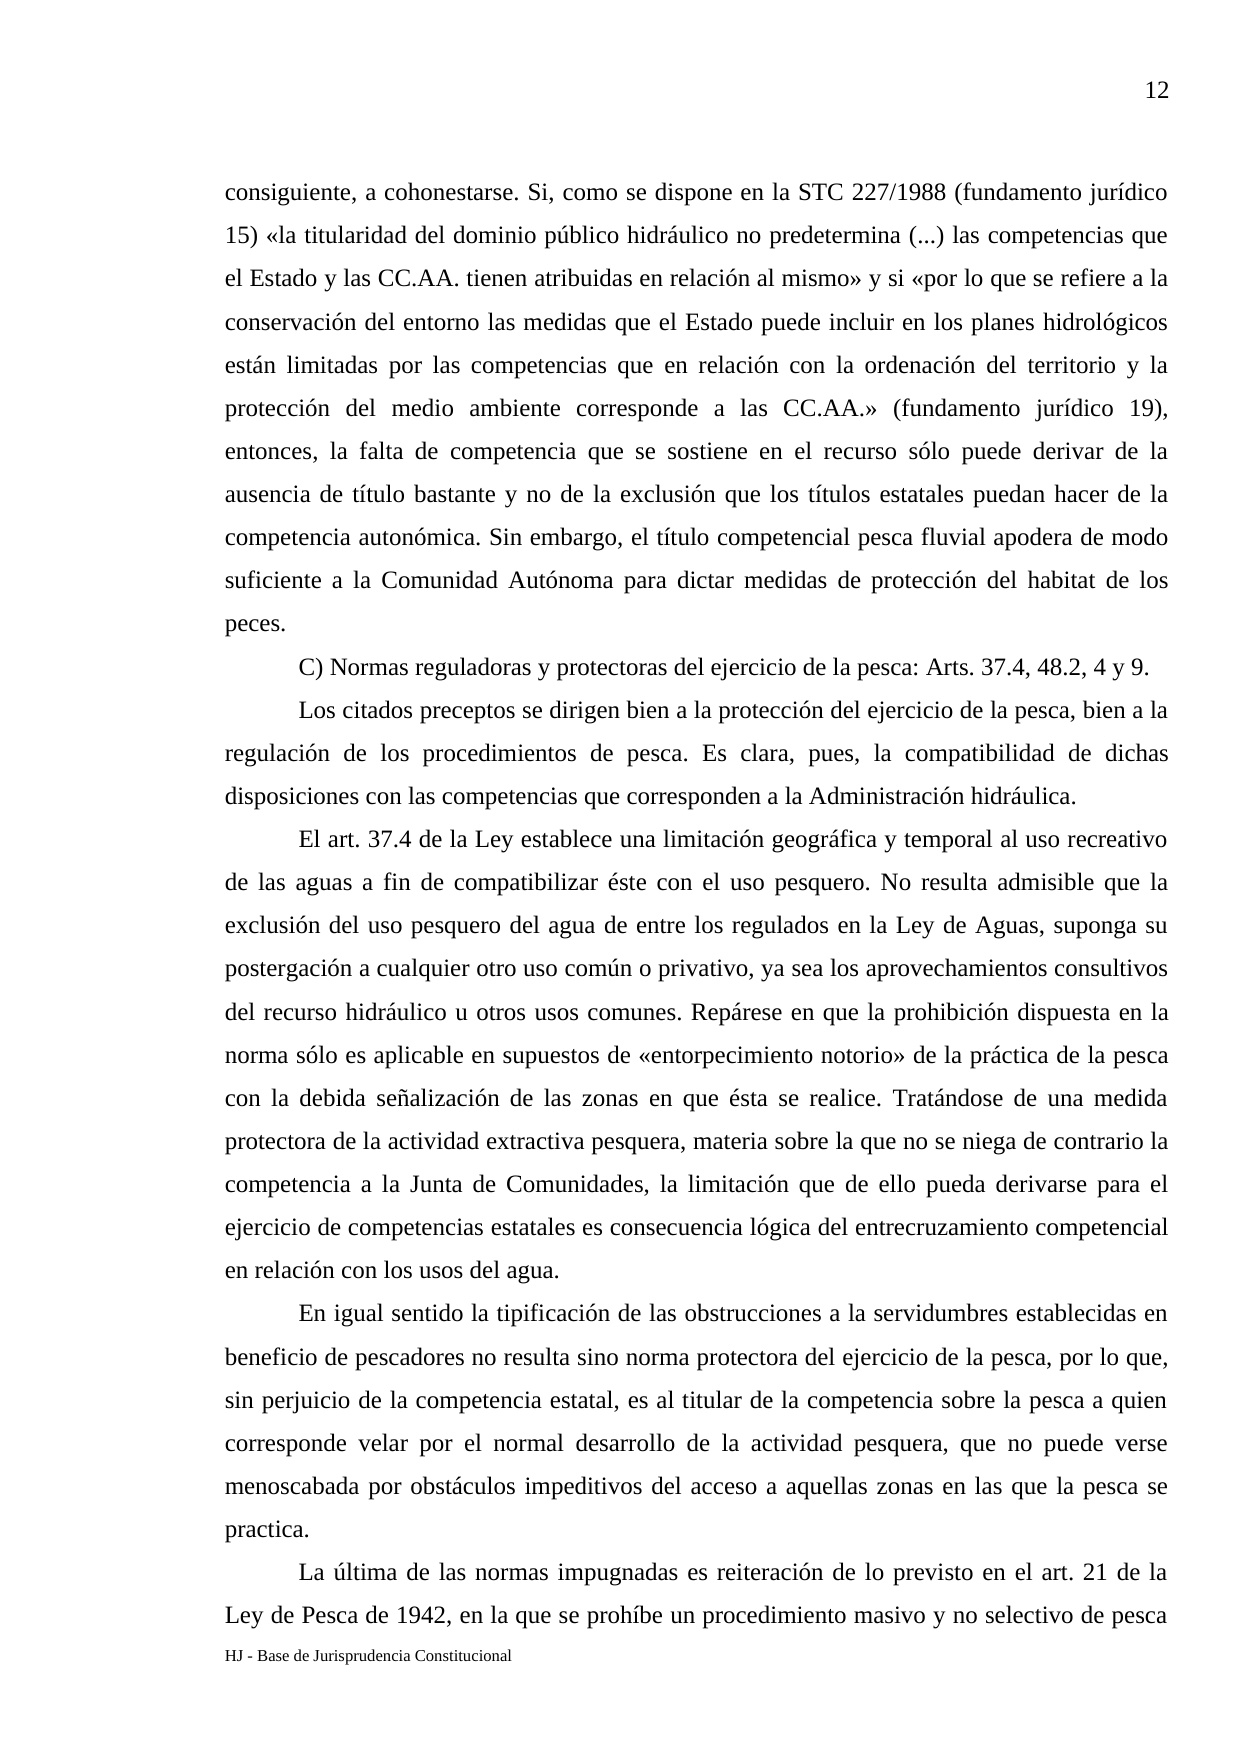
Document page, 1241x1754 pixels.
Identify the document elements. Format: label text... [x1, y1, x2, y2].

text Los citados preceptos se dirigen bien a la protección del ejercicio de la pesca, bien a la regulación de los procedimientos de pesca. Es clara, pues, la compatibilidad de dichas disposiciones con las competencias que corresponden a la Administración hidráulica. [224, 695, 1169, 810]
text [224, 177, 1169, 637]
text C) Normas reguladoras y protectoras del ejercicio de la pesca: Arts. 37.4, 48.2, 4 y 9. [224, 652, 1169, 680]
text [224, 1557, 1169, 1629]
text El art. 37.4 de la Ley establece una limitación geográfica y temporal al uso recreativo de las aguas a fin de compatibilizar éste con el uso pesquero. No resulta admisible que la exclusión del uso pesquero del agua de entre los regulados en la Ley de Aguas, suponga su postergación a cualquier otro uso común o privativo, ya sea los aprovechamientos consultivos del recurso hidráulico u otros usos comunes. Repárese en que la prohibición dispuesta en la norma sólo es aplicable en supuestos de «entorpecimiento notorio» de la práctica de la pesca con la debida señalización de las zonas en que ésta se realice. Tratándose de una medida protectora de la actividad extractiva pesquera, materia sobre la que no se niega de contrario la competencia a la Junta de Comunidades, la limitación que de ello pueda derivarse para el ejercicio de competencias estatales es consecuencia lógica del entrecruzamiento competencial en relación con los usos del agua. [224, 824, 1169, 1284]
text En igual sentido la tipificación de las obstrucciones a la servidumbres establecidas en beneficio de pescadores no resulta sino norma protectora del ejercicio de la pesca, por lo que, sin perjuicio de la competencia estatal, es al titular de la competencia sobre la pesca a quien corresponde velar por el normal desarrollo de la actividad pesquera, que no puede verse menoscabada por obstáculos impeditivos del acceso a aquellas zonas en las que la pesca se practica. [224, 1298, 1169, 1543]
